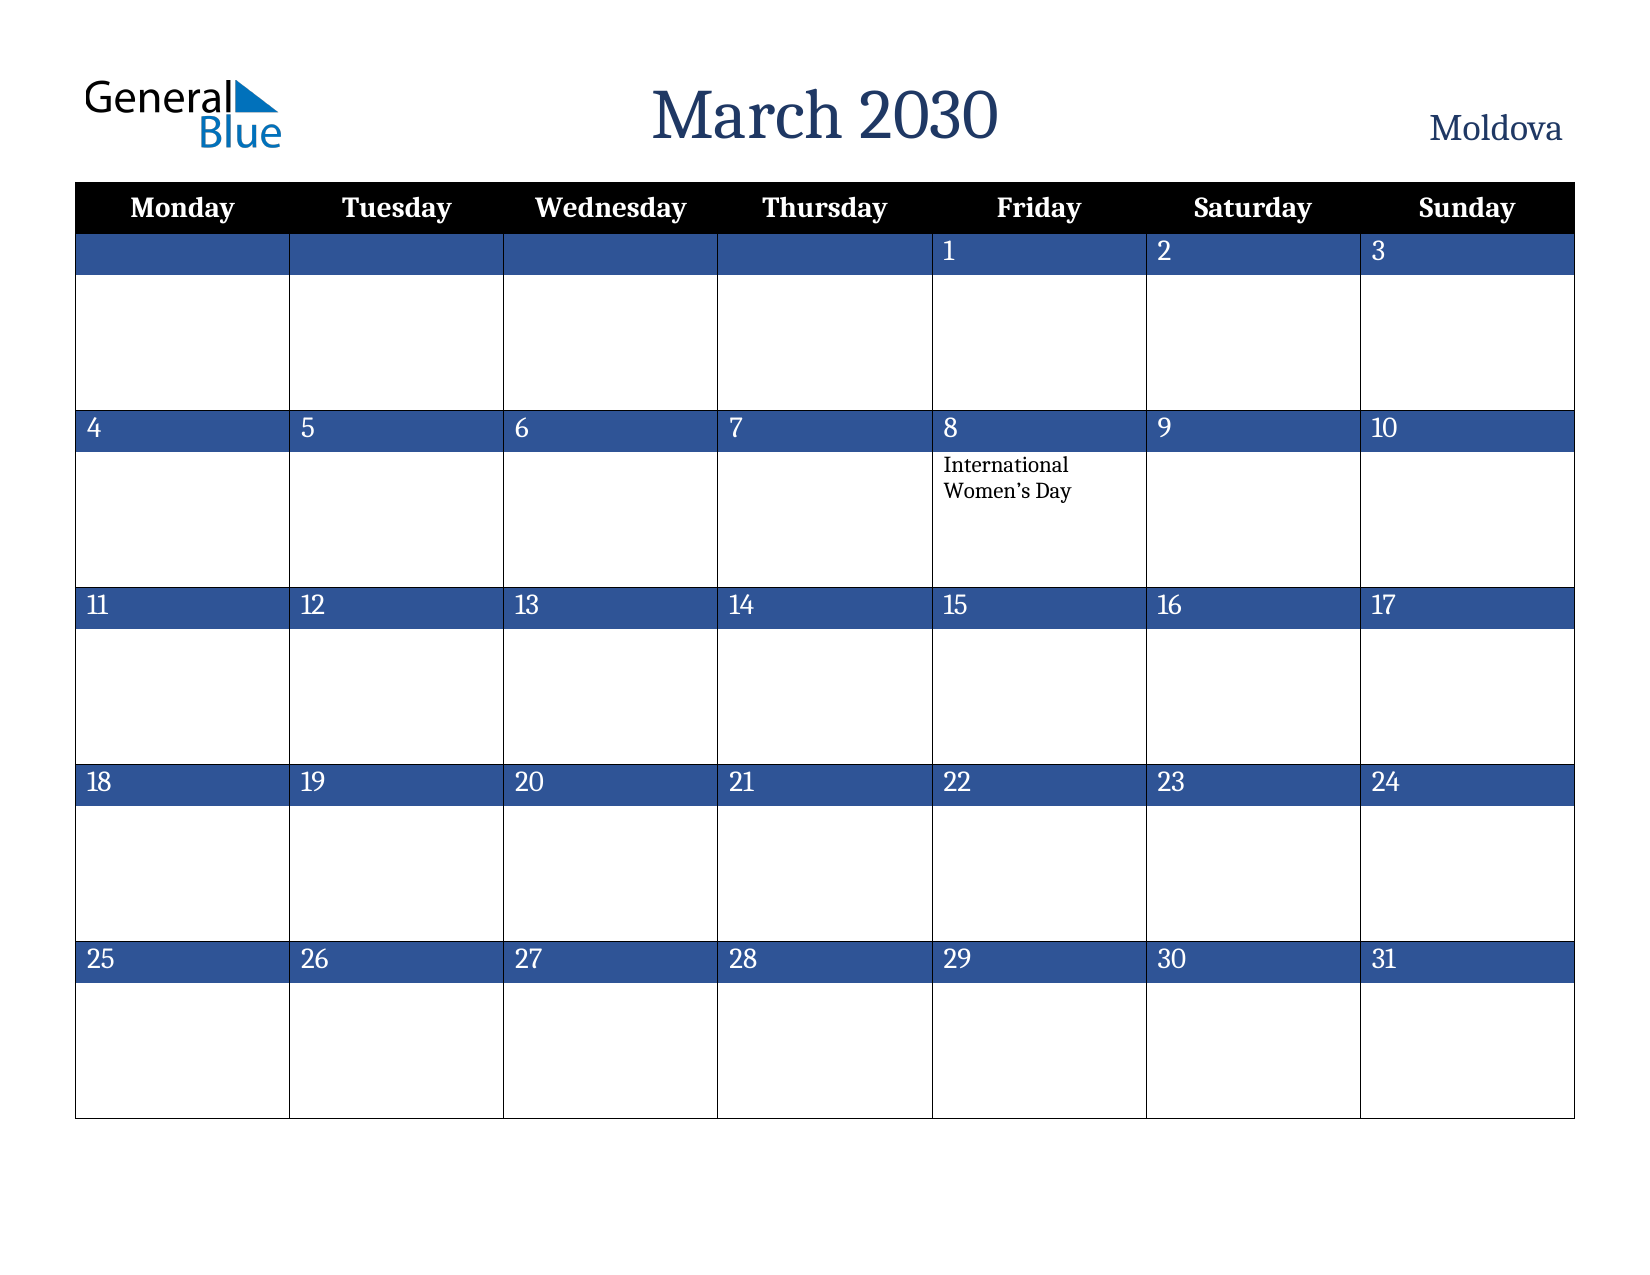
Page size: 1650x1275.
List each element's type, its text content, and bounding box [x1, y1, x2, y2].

table_cell [1147, 806, 1360, 941]
table_cell [76, 452, 289, 587]
table_cell 28 [718, 942, 932, 983]
table_cell Monday [76, 183, 289, 233]
table_cell [504, 983, 717, 1118]
table_cell [1361, 275, 1574, 410]
table_cell 21 [718, 765, 932, 806]
table_cell [76, 806, 289, 941]
table_cell [1147, 629, 1360, 764]
table_cell 23 [1147, 765, 1360, 806]
table_cell 3 [1361, 234, 1574, 275]
table_cell [1361, 629, 1574, 764]
table_cell [504, 452, 717, 587]
table_cell 6 [504, 411, 717, 452]
table_cell [1361, 983, 1574, 1118]
table_cell 5 [290, 411, 503, 452]
table_cell [1147, 452, 1360, 587]
table_cell [290, 275, 503, 410]
table_cell [1361, 452, 1574, 587]
table_cell Saturday [1147, 183, 1360, 233]
table_cell [504, 806, 717, 941]
table_cell 8 [933, 411, 1146, 452]
table_cell 2 [1147, 234, 1360, 275]
table_header [76, 75, 503, 182]
table_cell 13 [504, 588, 717, 629]
table_cell 12 [290, 588, 503, 629]
table_cell [933, 983, 1146, 1118]
table_cell 15 [933, 588, 1146, 629]
table_cell [718, 983, 932, 1118]
table_cell 25 [76, 942, 289, 983]
table_cell [76, 234, 289, 275]
table_cell Sunday [1361, 183, 1574, 233]
table_cell 14 [718, 588, 932, 629]
table_cell [76, 629, 289, 764]
table_cell [718, 275, 932, 410]
table_cell 4 [76, 411, 289, 452]
table_header March 2030 [504, 75, 1146, 182]
table_cell [290, 452, 503, 587]
table_cell 31 [1361, 942, 1574, 983]
table_cell [1147, 983, 1360, 1118]
table_cell [290, 806, 503, 941]
table_cell 11 [76, 588, 289, 629]
table_cell [290, 983, 503, 1118]
table_cell [933, 275, 1146, 410]
table_cell 24 [1361, 765, 1574, 806]
table_cell 20 [504, 765, 717, 806]
table_cell [933, 806, 1146, 941]
table_cell 1 [933, 234, 1146, 275]
table_cell 27 [504, 942, 717, 983]
table_cell 19 [290, 765, 503, 806]
table_cell International Women’s Day [933, 452, 1146, 587]
table_cell 16 [1147, 588, 1360, 629]
table_cell [718, 806, 932, 941]
table_cell 22 [933, 765, 1146, 806]
table_cell 9 [1147, 411, 1360, 452]
table_cell [718, 452, 932, 587]
table_cell 17 [1361, 588, 1574, 629]
table_cell 7 [718, 411, 932, 452]
table_cell 30 [1147, 942, 1360, 983]
table_cell [718, 629, 932, 764]
table_cell [504, 275, 717, 410]
table_cell [933, 629, 1146, 764]
table_cell 10 [1361, 411, 1574, 452]
table_cell [504, 629, 717, 764]
picture [86, 80, 281, 148]
table_cell [1147, 275, 1360, 410]
table_cell 18 [76, 765, 289, 806]
table_cell 26 [290, 942, 503, 983]
table_cell [290, 234, 503, 275]
table_cell [76, 983, 289, 1118]
table_cell [290, 629, 503, 764]
table_cell Tuesday [290, 183, 503, 233]
table_cell Friday [933, 183, 1146, 233]
table_cell [76, 275, 289, 410]
table_cell [1361, 806, 1574, 941]
table_cell Wednesday [504, 183, 717, 233]
table_cell 29 [933, 942, 1146, 983]
table_cell [718, 234, 932, 275]
table_header Moldova [1146, 75, 1574, 182]
table_cell [504, 234, 717, 275]
table_cell Thursday [718, 183, 932, 233]
